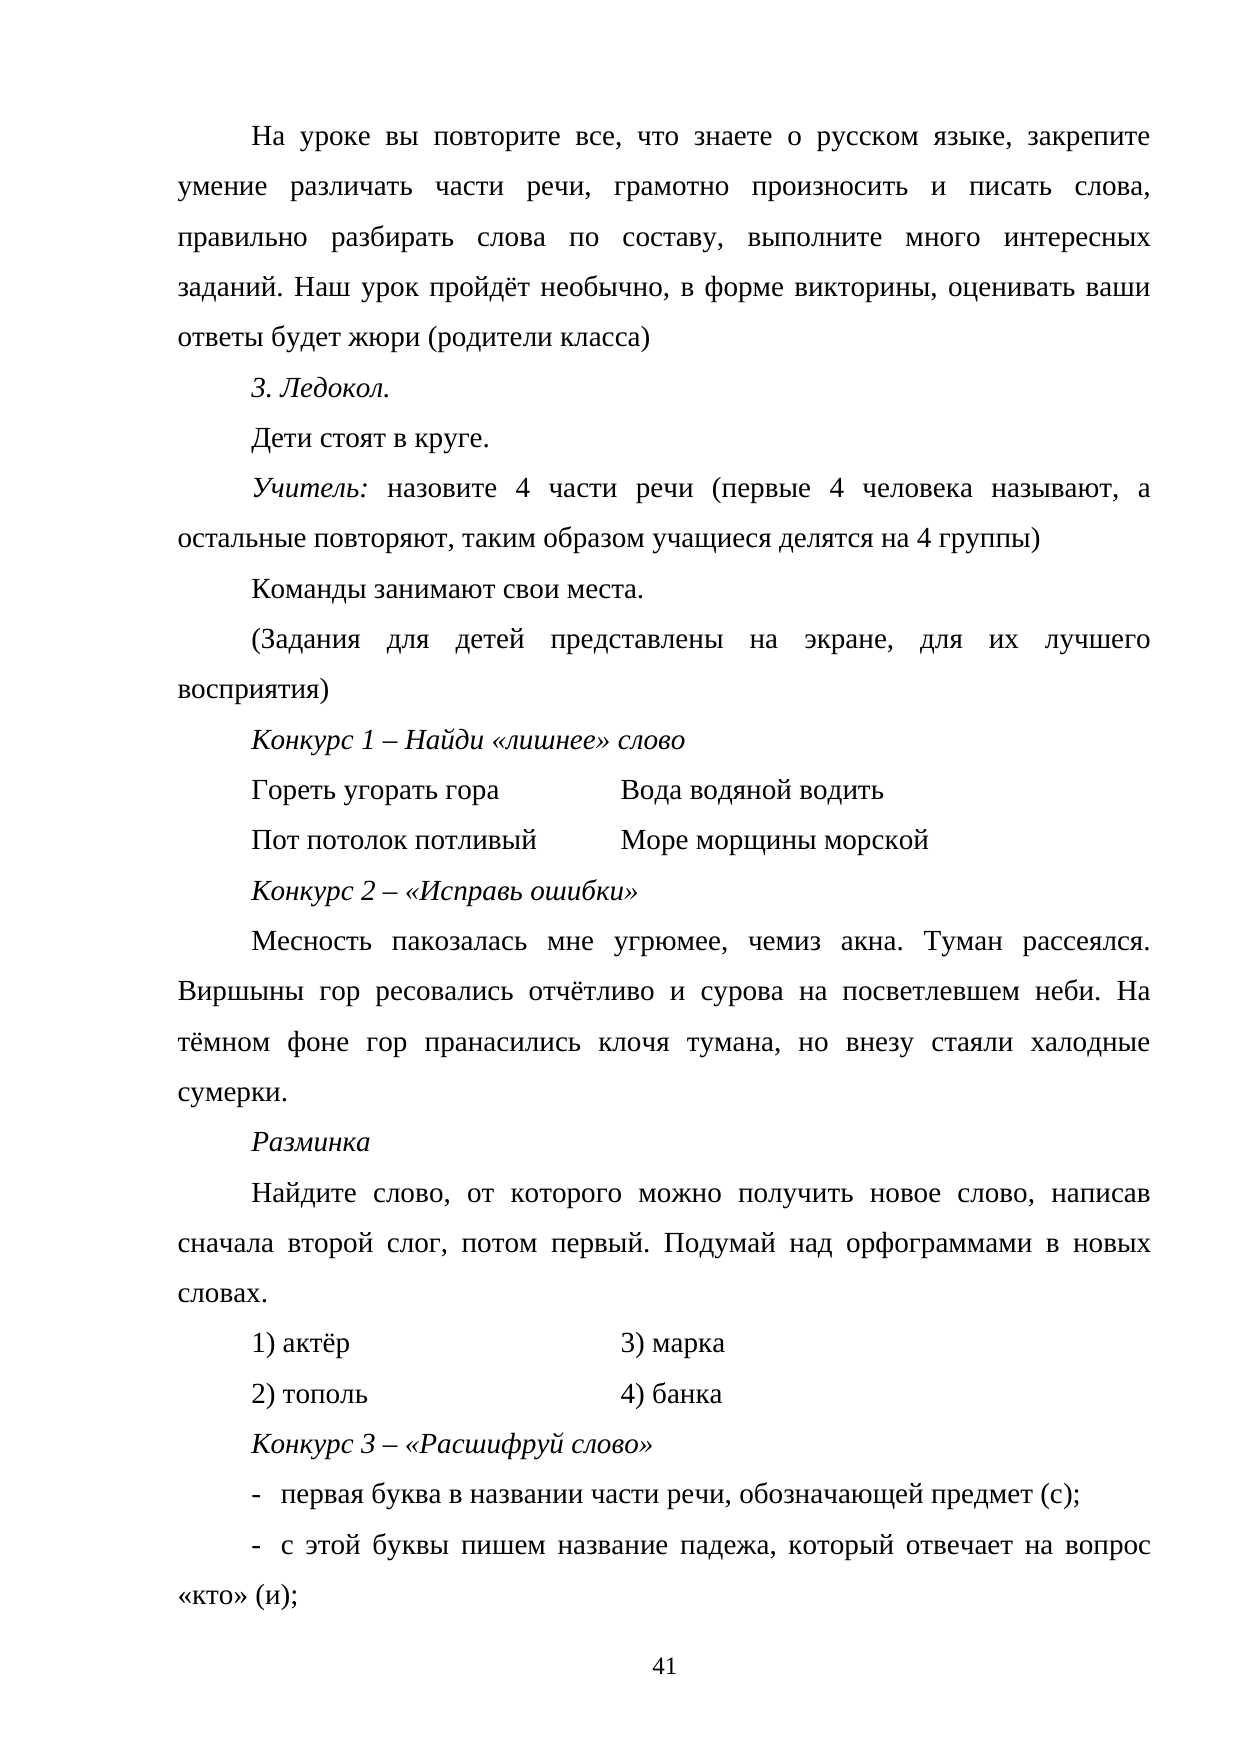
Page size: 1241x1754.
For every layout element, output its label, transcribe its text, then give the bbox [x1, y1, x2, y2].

text Учитель: назовите 4 части речи (первые 4 человека называют, а остальные повторяют, таким образом учащиеся делятся на 4 группы) [177, 470, 1152, 554]
text На уроке вы повторите все, что знаете о русском языке, закрепите умение различать части речи, грамотно произносить и писать слова, правильно разбирать слова по составу, выполните много интересных заданий. Наш урок пройдёт необычно, в форме викторины, оценивать ваши ответы будет жюри (родители класса) [177, 118, 1152, 353]
text Разминка [177, 1124, 1152, 1158]
text Команды занимают свои места. [177, 571, 1152, 604]
text Дети стоят в круге. [177, 420, 1152, 453]
text Конкурс 1 – Найди «лишнее» слово [177, 722, 1152, 755]
list с этой буквы пишем название падежа, который отвечает на вопрос «кто» (и); [177, 1527, 1152, 1611]
text 3. Ледокол. [177, 370, 1152, 403]
text Конкурс 2 – «Исправь ошибки» [177, 873, 1152, 906]
text Гореть угорать гора Вода водяной водить [177, 772, 1152, 806]
text Месность пакозалась мне угрюмее, чемиз акна. Туман рассеялся. Виршыны гор ресовались отчётливо и сурова на посветлевшем неби. На тёмном фоне гор пранасились клочя тумана, но внезу стаяли халодные сумерки. [177, 923, 1152, 1108]
text Конкурс 3 – «Расшифруй слово» [177, 1426, 1152, 1460]
text 1) актёр 3) марка [177, 1326, 1152, 1359]
text (Задания для детей представлены на экране, для их лучшего восприятия) [177, 621, 1152, 705]
text 2) тополь 4) банка [177, 1376, 1152, 1409]
text Найдите слово, от которого можно получить новое слово, написав сначала второй слог, потом первый. Подумай над орфограммами в новых словах. [177, 1175, 1152, 1309]
list первая буква в названии части речи, обозначающей предмет (с); [177, 1477, 1152, 1510]
text Пот потолок потливый Море морщины морской [177, 822, 1152, 856]
